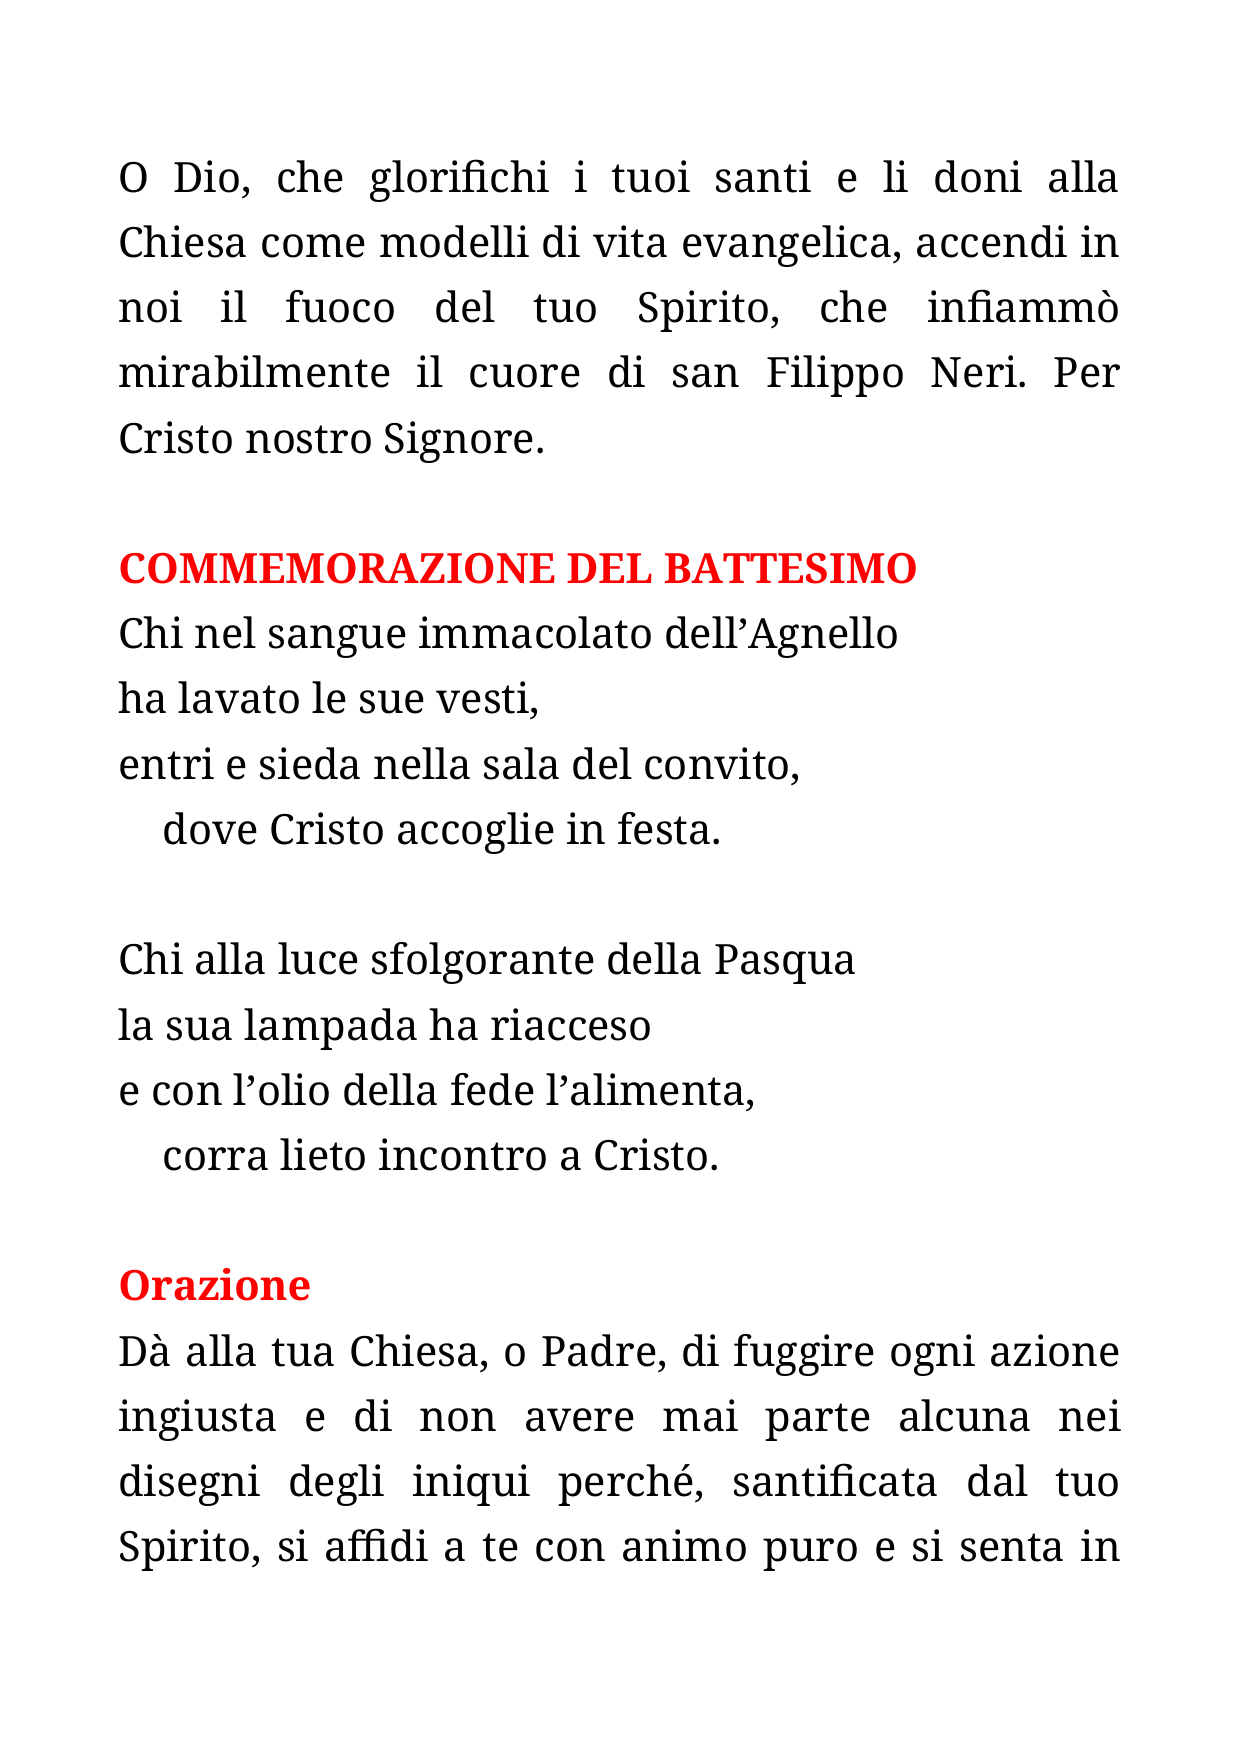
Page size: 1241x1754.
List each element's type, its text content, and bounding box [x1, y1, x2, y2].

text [118, 1321, 1122, 1574]
text Chi nel sangue immacolato dell’Agnello [118, 604, 1122, 661]
text ha lavato le sue vesti, [118, 669, 1122, 726]
text dove Cristo accoglie in festa. [118, 800, 1122, 856]
text Orazione [118, 1256, 1122, 1313]
text O Dio, che glorifichi i tuoi santi e li doni alla Chiesa come modelli di vita evangelica, accendi in noi il fuoco del tuo Spirito, che infiammò mirabilmente il cuore di san Filippo Neri. Per Cristo nostro Signore. [118, 148, 1122, 465]
text entri e sieda nella sala del convito, [118, 734, 1122, 791]
text COMMEMORAZIONE DEL BATTESIMO [118, 539, 1122, 596]
text Chi alla luce sfolgorante della Pasqua [118, 930, 1122, 987]
text corra lieto incontro a Cristo. [118, 1126, 1122, 1182]
text e con l’olio della fede l’alimenta, [118, 1061, 1122, 1117]
text la sua lampada ha riacceso [118, 995, 1122, 1052]
